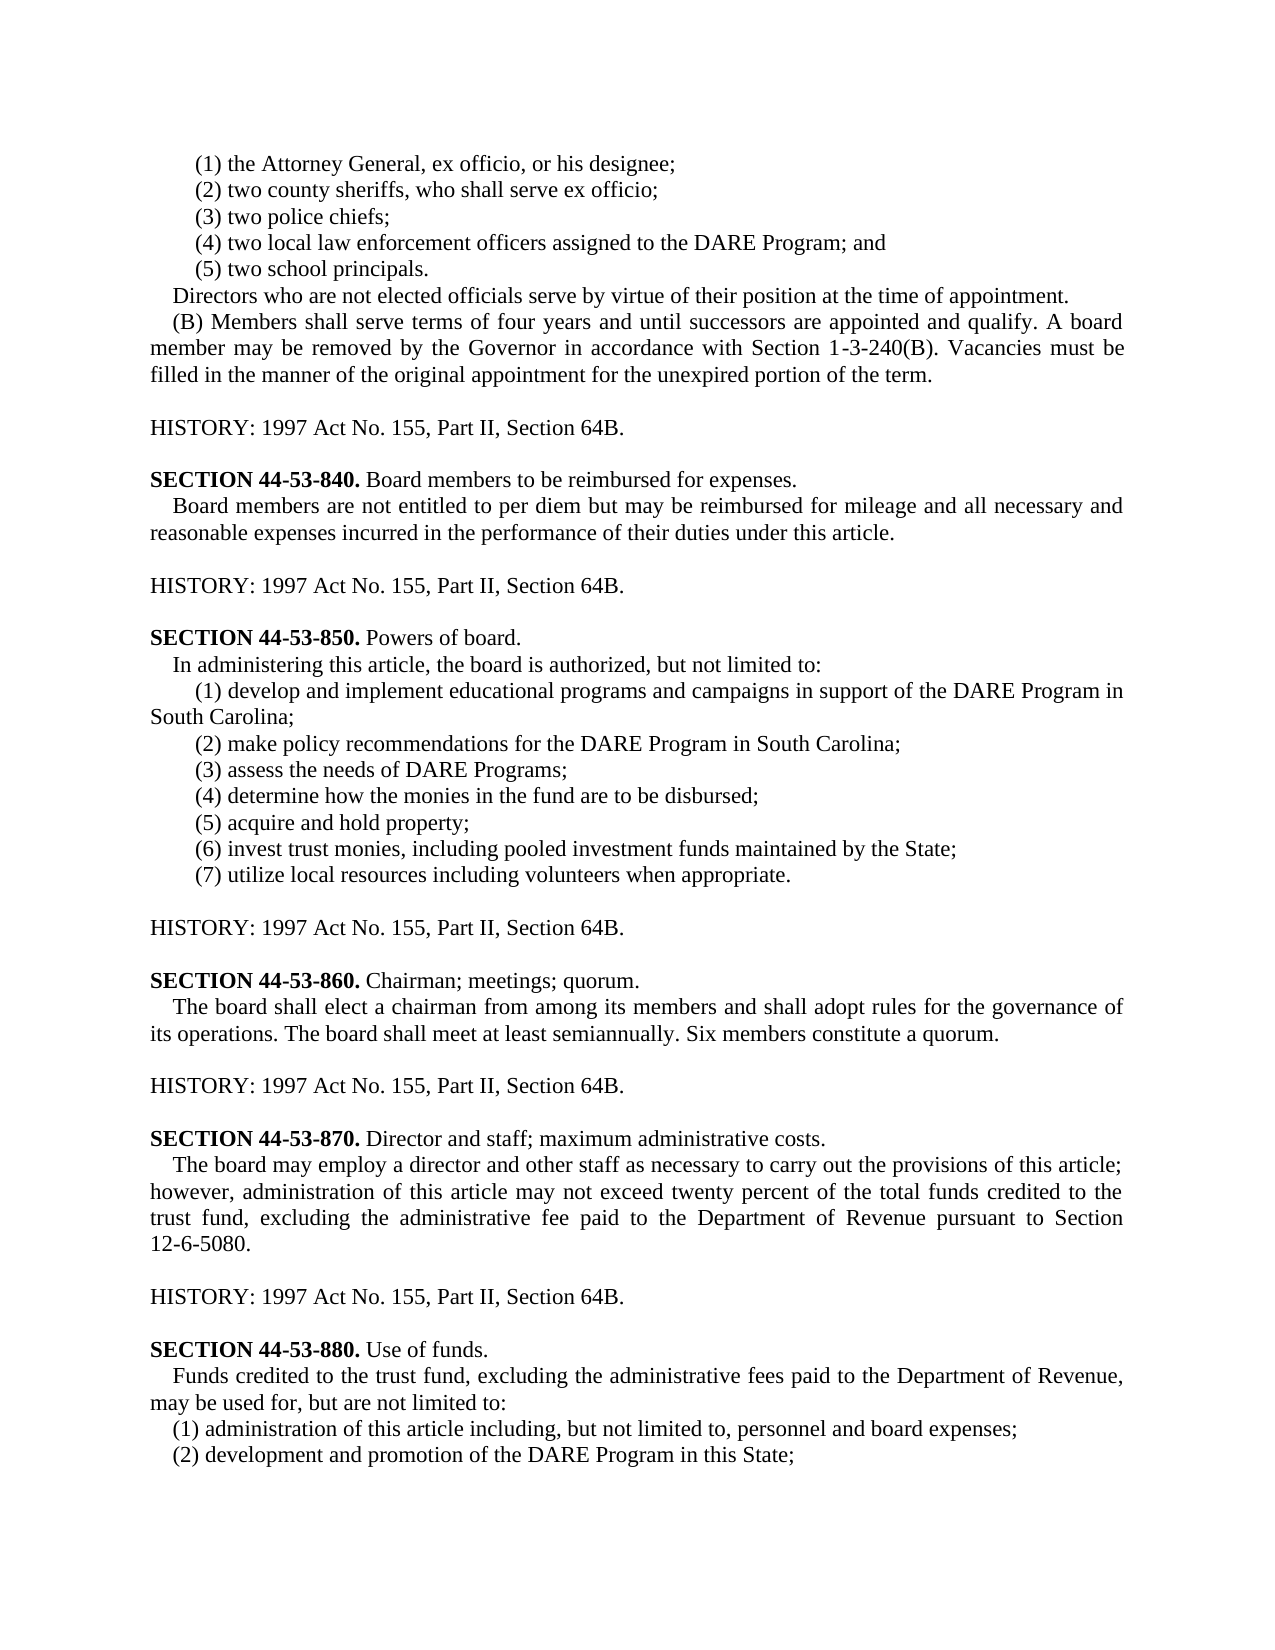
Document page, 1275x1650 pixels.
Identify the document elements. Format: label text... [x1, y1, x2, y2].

text (5) acquire and hold property; [150, 809, 1125, 835]
text (1) administration of this article including, but not limited to, personnel and board expenses; [150, 1415, 1125, 1441]
text (2) two county sheriffs, who shall serve ex officio; [150, 176, 1125, 203]
text (4) determine how the monies in the fund are to be disbursed; [150, 782, 1125, 809]
text SECTION 44-53-870. Director and staff; maximum administrative costs. [150, 1125, 1125, 1151]
text (2) development and promotion of the DARE Program in this State; [150, 1441, 1125, 1468]
text (1) develop and implement educational programs and campaigns in support of the DARE Program in South Carolina; [150, 677, 1125, 730]
text SECTION 44-53-850. Powers of board. [150, 624, 1125, 651]
text SECTION 44-53-840. Board members to be reimbursed for expenses. [150, 466, 1125, 493]
text HISTORY: 1997 Act No. 155, Part II, Section 64B. [150, 914, 1125, 941]
text Funds credited to the trust fund, excluding the administrative fees paid to the Department of Revenue, may be used for, but are not limited to: [150, 1362, 1125, 1415]
text (2) make policy recommendations for the DARE Program in South Carolina; [150, 730, 1125, 756]
text (3) two police chiefs; [150, 203, 1125, 229]
text (B) Members shall serve terms of four years and until successors are appointed and qualify. A board member may be removed by the Governor in accordance with Section 1-3-240(B). Vacancies must be filled in the manner of the original appointment for the unexpired portion of the term. [150, 308, 1125, 387]
text (3) assess the needs of DARE Programs; [150, 756, 1125, 782]
text (6) invest trust monies, including pooled investment funds maintained by the State; [150, 835, 1125, 862]
text SECTION 44-53-880. Use of funds. [150, 1336, 1125, 1362]
text Directors who are not elected officials serve by virtue of their position at the time of appointment. [150, 282, 1125, 308]
text HISTORY: 1997 Act No. 155, Part II, Section 64B. [150, 1283, 1125, 1309]
text The board may employ a director and other staff as necessary to carry out the provisions of this article; however, administration of this article may not exceed twenty percent of the total funds credited to the trust fund, excluding the administrative fee paid to the Department of Revenue pursuant to Section 12-6-5080. [150, 1151, 1125, 1257]
text (5) two school principals. [150, 255, 1125, 282]
text (7) utilize local resources including volunteers when appropriate. [150, 862, 1125, 888]
text (1) the Attorney General, ex officio, or his designee; [150, 150, 1125, 176]
text The board shall elect a chairman from among its members and shall adopt rules for the governance of its operations. The board shall meet at least semiannually. Six members constitute a quorum. [150, 993, 1125, 1046]
text HISTORY: 1997 Act No. 155, Part II, Section 64B. [150, 572, 1125, 598]
text Board members are not entitled to per diem but may be reimbursed for mileage and all necessary and reasonable expenses incurred in the performance of their duties under this article. [150, 493, 1125, 545]
text (4) two local law enforcement officers assigned to the DARE Program; and [150, 229, 1125, 255]
text SECTION 44-53-860. Chairman; meetings; quorum. [150, 967, 1125, 993]
text HISTORY: 1997 Act No. 155, Part II, Section 64B. [150, 1072, 1125, 1099]
text In administering this article, the board is authorized, but not limited to: [150, 651, 1125, 677]
text HISTORY: 1997 Act No. 155, Part II, Section 64B. [150, 413, 1125, 440]
